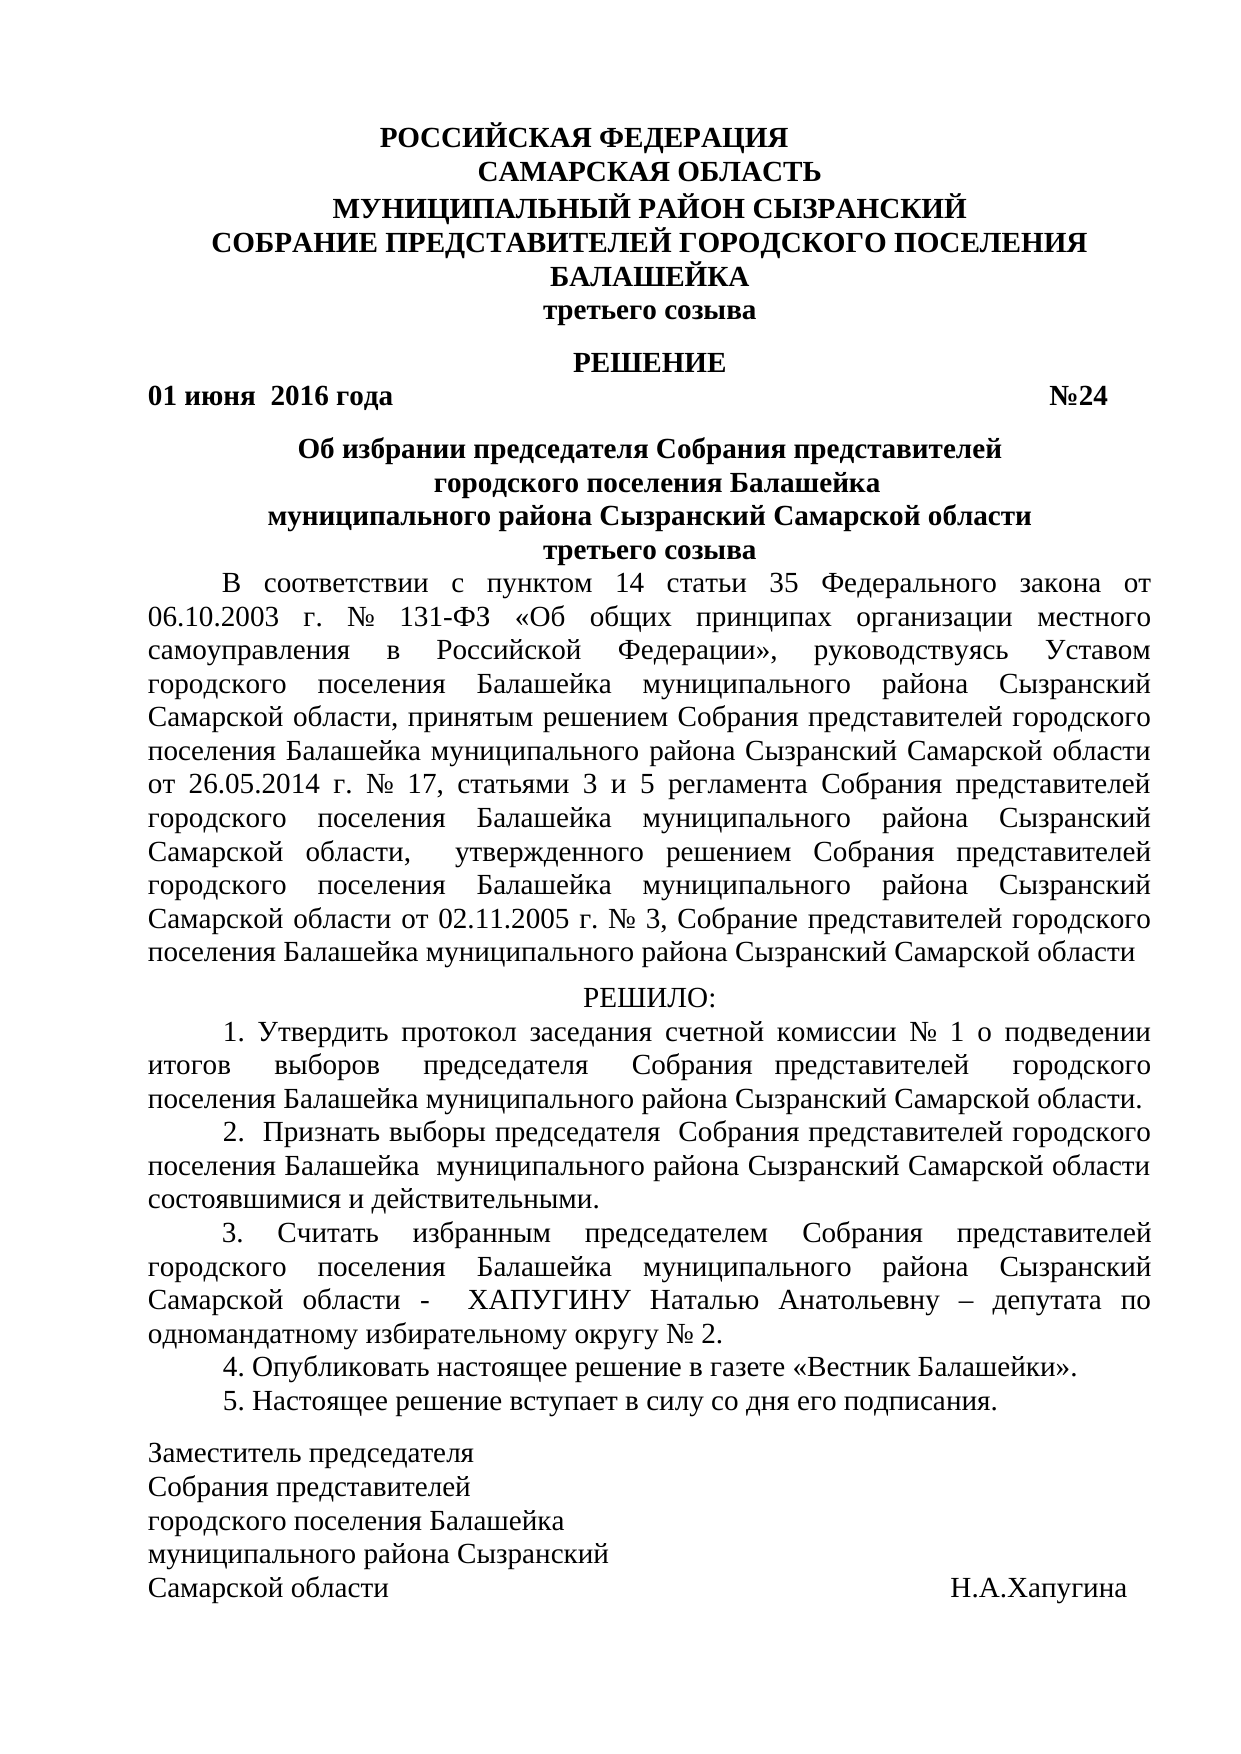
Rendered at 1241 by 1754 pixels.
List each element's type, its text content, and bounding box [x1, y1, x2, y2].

text 3. Считать избранным председателем Собрания представителей городского поселения Балашейка муниципального района Сызранский Самарской области - ХАПУГИНУ Наталью Анатольевну – депутата по одномандатному избирательному округу № 2. [148, 1215, 1152, 1349]
text 1. Утвердить протокол заседания счетной комиссии № 1 о подведении итогов выборов председателя Собрания представителей городского поселения Балашейка муниципального района Сызранский Самарской области. [148, 1014, 1152, 1114]
text муниципального района Сызранский Самарской области [148, 498, 1152, 532]
text Об избрании председателя Собрания представителей [148, 431, 1152, 465]
text РЕШИЛО: [148, 980, 1152, 1014]
text 4. Опубликовать настоящее решение в газете «Вестник Балашейки». [148, 1349, 1152, 1383]
text Собрания представителей [148, 1469, 1152, 1503]
text городского поселения Балашейка [148, 465, 1152, 498]
text Балашейка [148, 259, 1152, 292]
text 5. Настоящее решение вступает в силу со дня его подписания. [148, 1383, 1152, 1416]
text РЕШЕНИЕ [148, 345, 1152, 378]
text РОССИЙСКАЯ ФЕДЕРАЦИЯ САМАРСКАЯ ОБЛАСТЬ [139, 120, 1160, 189]
text В соответствии с пунктом 14 статьи 35 Федерального закона от 06.10.2003 г. № 131-ФЗ «Об общих принципах организации местного самоуправления в Российской Федерации», руководствуясь Уставом городского поселения Балашейка муниципального района Сызранский Самарской области, принятым решением Собрания представителей городского поселения Балашейка муниципального района Сызранский Самарской области от 26.05.2014 г. № 17, статьями 3 и 5 регламента Собрания представителей городского поселения Балашейка муниципального района Сызранский Самарской области, утвержденного решением Собрания представителей городского поселения Балашейка муниципального района Сызранский Самарской области от 02.11.2005 г. № 3, Собрание представителей городского поселения Балашейка муниципального района Сызранский Самарской области [148, 565, 1152, 968]
text 01 июня 2016 года №24 [148, 378, 1152, 412]
text третьего созыва [148, 532, 1152, 565]
text Самарской области Н.А.Хапугина Пожалуйста, подождите [148, 1570, 1152, 1603]
text городского поселения Балашейка [148, 1503, 1152, 1536]
text СОБРАНИЕ ПРЕДСТАВИТЕЛЕЙ ГОРОДСКОГО ПОСЕЛЕНИЯ [148, 225, 1152, 259]
text муниципального района Сызранский [148, 1536, 1152, 1570]
text МУНИЦИПАЛЬНЫЙ РАЙОН Сызранский [148, 192, 1152, 225]
text Заместитель председателя [148, 1436, 1152, 1469]
text 2. Признать выборы председателя Собрания представителей городского поселения Балашейка муниципального района Сызранский Самарской области состоявшимися и действительными. [148, 1114, 1152, 1215]
text третьего созыва [148, 292, 1152, 326]
